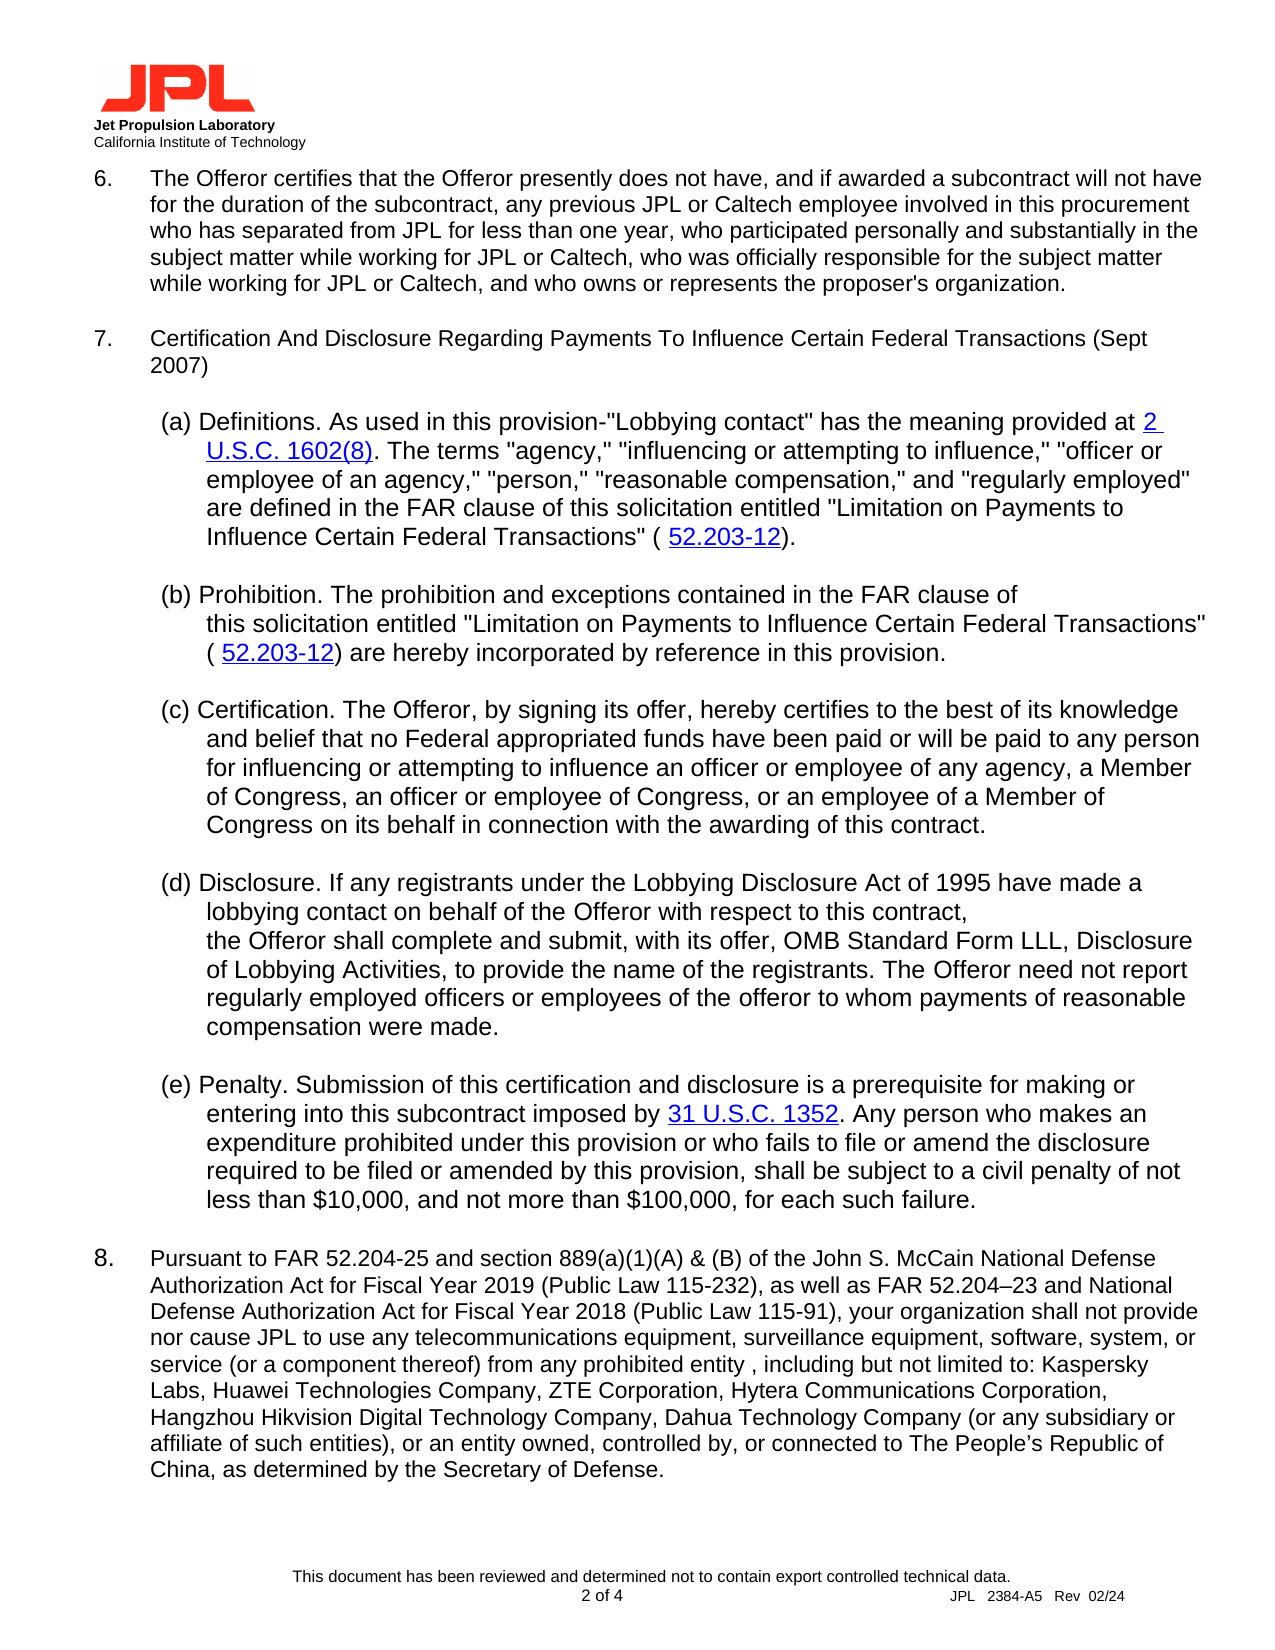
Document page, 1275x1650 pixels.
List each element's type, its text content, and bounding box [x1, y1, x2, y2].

text (d) Disclosure. If any registrants under the Lobbying Disclosure Act of 1995 have made a lobbying contact on behalf of the Offeror with respect to this contract, the Offeror shall complete and submit, with its offer, OMB Standard Form LLL, Disclosure of Lobbying Activities, to provide the name of the registrants. The Offeror need not report regularly employed officers or employees of the offeror to whom payments of reasonable compensation were made. [119, 868, 1209, 1041]
text (b) Prohibition. The prohibition and exceptions contained in the FAR clause of this solicitation entitled "Limitation on Payments to Influence Certain Federal Transactions" ( 52.203-12) are hereby incorporated by reference in this provision. [119, 580, 1209, 666]
text (c) Certification. The Offeror, by signing its offer, hereby certifies to the best of its knowledge and belief that no Federal appropriated funds have been paid or will be paid to any person for influencing or attempting to influence an officer or employee of any agency, a Member of Congress, an officer or employee of Congress, or an employee of a Member of Congress on its behalf in connection with the awarding of this contract. [119, 695, 1209, 839]
text 7. Certification And Disclosure Regarding Payments To Influence Certain Federal Transactions (Sept 2007) [94, 325, 1209, 378]
text (e) Penalty. Submission of this certification and disclosure is a prerequisite for making or entering into this subcontract imposed by 31 U.S.C. 1352. Any person who makes an expenditure prohibited under this provision or who fails to file or amend the disclosure required to be filed or amended by this provision, shall be subject to a civil penalty of not less than $10,000, and not more than $100,000, for each such failure. [119, 1070, 1209, 1214]
text (a) Definitions. As used in this provision-"Lobbying contact" has the meaning provided at 2 U.S.C. 1602(8). The terms "agency," "influencing or attempting to influence," "officer or employee of an agency," "person," "reasonable compensation," and "regularly employed" are defined in the FAR clause of this solicitation entitled "Limitation on Payments to Influence Certain Federal Transactions" ( 52.203-12). [119, 407, 1209, 551]
picture [101, 64, 257, 113]
text 8. Pursuant to FAR 52.204-25 and section 889(a)(1)(A) & (B) of the John S. McCain National Defense Authorization Act for Fiscal Year 2019 (Public Law 115-232), as well as FAR 52.204–23 and National Defense Authorization Act for Fiscal Year 2018 (Public Law 115-91), your organization shall not provide nor cause JPL to use any telecommunications equipment, surveillance equipment, software, system, or service (or a component thereof) from any prohibited entity , including but not limited to: Kaspersky Labs, Huawei Technologies Company, ZTE Corporation, Hytera Communications Corporation, Hangzhou Hikvision Digital Technology Company, Dahua Technology Company (or any subsidiary or affiliate of such entities), or an entity owned, controlled by, or connected to The People’s Republic of China, as determined by the Secretary of Defense. [94, 1243, 1209, 1482]
text 6. The Offeror certifies that the Offeror presently does not have, and if awarded a subcontract will not have for the duration of the subcontract, any previous JPL or Caltech employee involved in this procurement who has separated from JPL for less than one year, who participated personally and substantially in the subject matter while working for JPL or Caltech, who was officially responsible for the subject matter while working for JPL or Caltech, and who owns or represents the proposer's organization. [94, 165, 1209, 296]
